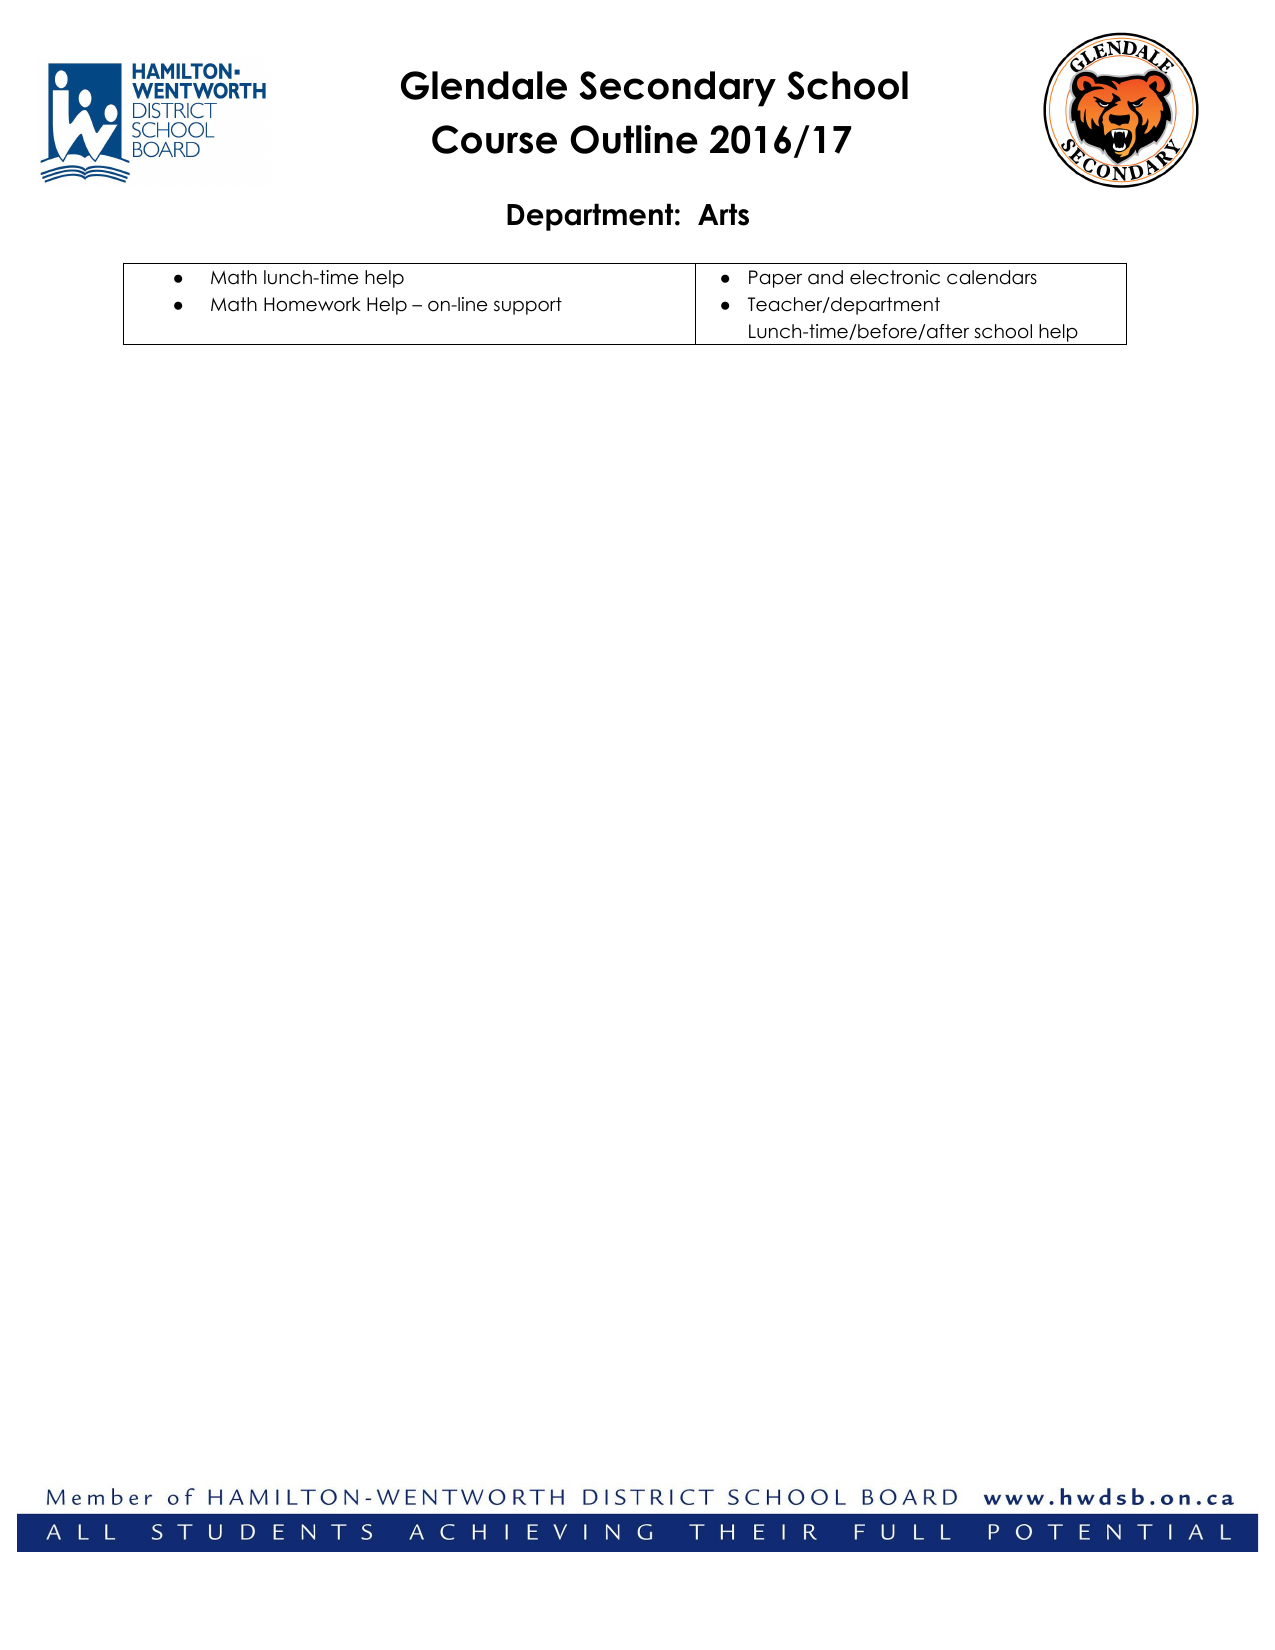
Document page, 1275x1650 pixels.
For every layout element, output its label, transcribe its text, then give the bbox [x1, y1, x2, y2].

picture [1031, 22, 1211, 202]
picture [17, 1475, 1259, 1552]
picture [35, 57, 271, 189]
